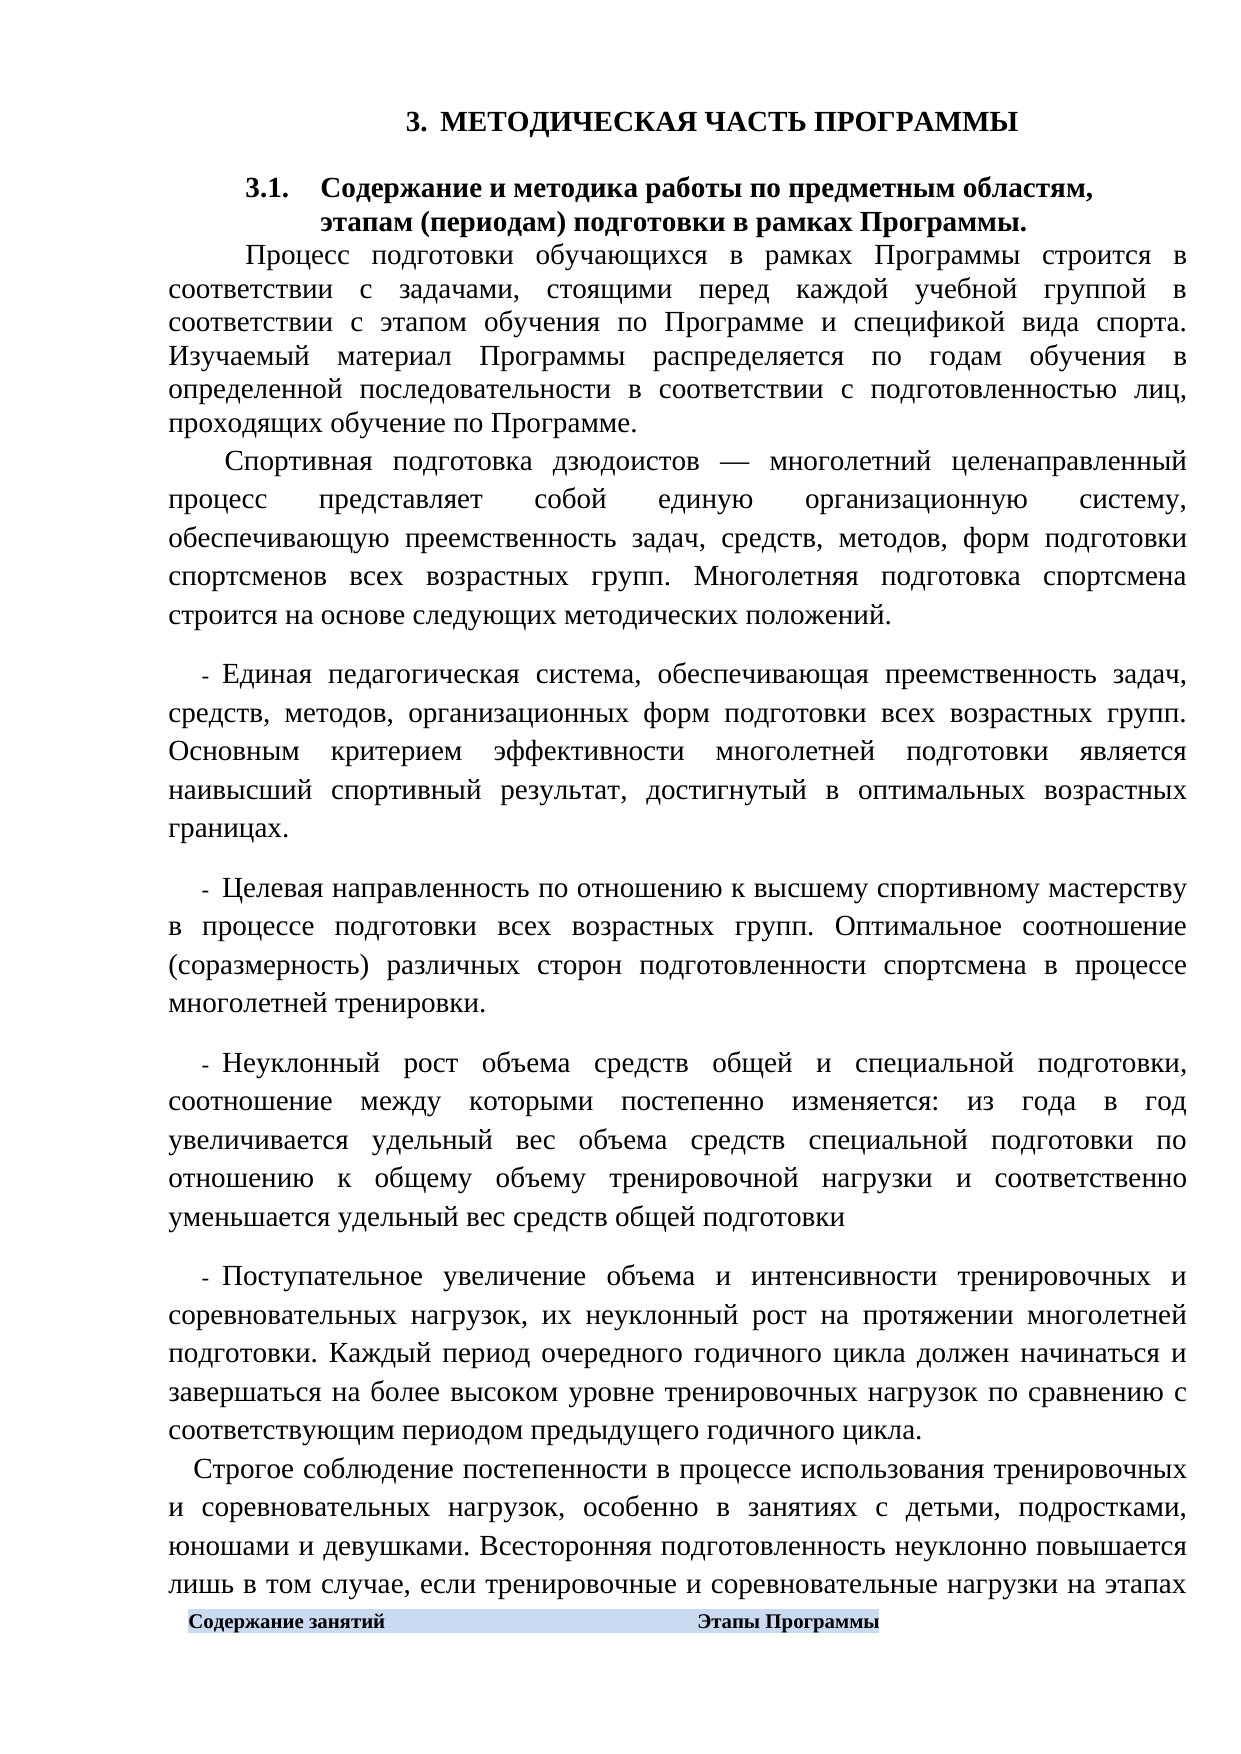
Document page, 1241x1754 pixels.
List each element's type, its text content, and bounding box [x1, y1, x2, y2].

list Целевая направленность по отношению к высшему спортивному мастерству в процессе подготовки всех возрастных групп. Оптимальное соотношение (соразмерность) различных сторон подготовленности спортсмена в процессе многолетней тренировки. [168, 866, 1188, 1020]
list Неуклонный рост объема средств общей и специальной подготовки, соотношение между которыми постепенно изменяется: из года в год увеличивается удельный вес объема средств специальной подготовки по отношению к общему объему тренировочной нагрузки и соответственно уменьшается удельный вес средств общей подготовки [168, 1041, 1188, 1234]
subtitle Содержание и методика работы по предметным областям, этапам (периодам) подготовки в рамках Программы. [245, 171, 1188, 238]
list Единая педагогическая система, обеспечивающая преемственность задач, средств, методов, организационных форм подготовки всех возрастных групп. Основным критерием эффективности многолетней подготовки является наивысший спортивный результат, достигнутый в оптимальных возрастных границах. [168, 653, 1188, 845]
subtitle МЕТОДИЧЕСКАЯ ЧАСТЬ ПРОГРАММЫ [406, 106, 1188, 138]
list Поступательное увеличение объема и интенсивности тренировочных и соревновательных нагрузок, их неуклонный рост на протяжении многолетней подготовки. Каждый период очередного годичного цикла должен начинаться и завершаться на более высоком уровне тренировочных нагрузок по сравнению с соответствующим периодом предыдущего годичного цикла. [168, 1255, 1188, 1447]
text Процесс подготовки обучающихся в рамках Программы строится в соответствии с задачами, стоящими перед каждой учебной группой в соответствии с этапом обучения по Программе и спецификой вида спорта. Изучаемый материал Программы распределяется по годам обучения в определенной последовательности в соответствии с подготовленностью лиц, проходящих обучение по Программе. [168, 238, 1188, 439]
text Спортивная подготовка дзюдоистов — многолетний целенаправленный процесс представляет собой единую организационную систему, обеспечивающую преемственность задач, средств, методов, форм подготовки спортсменов всех возрастных групп. Многолетняя подготовка спортсмена строится на основе следующих методических положений. [168, 439, 1188, 632]
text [168, 1447, 1188, 1602]
